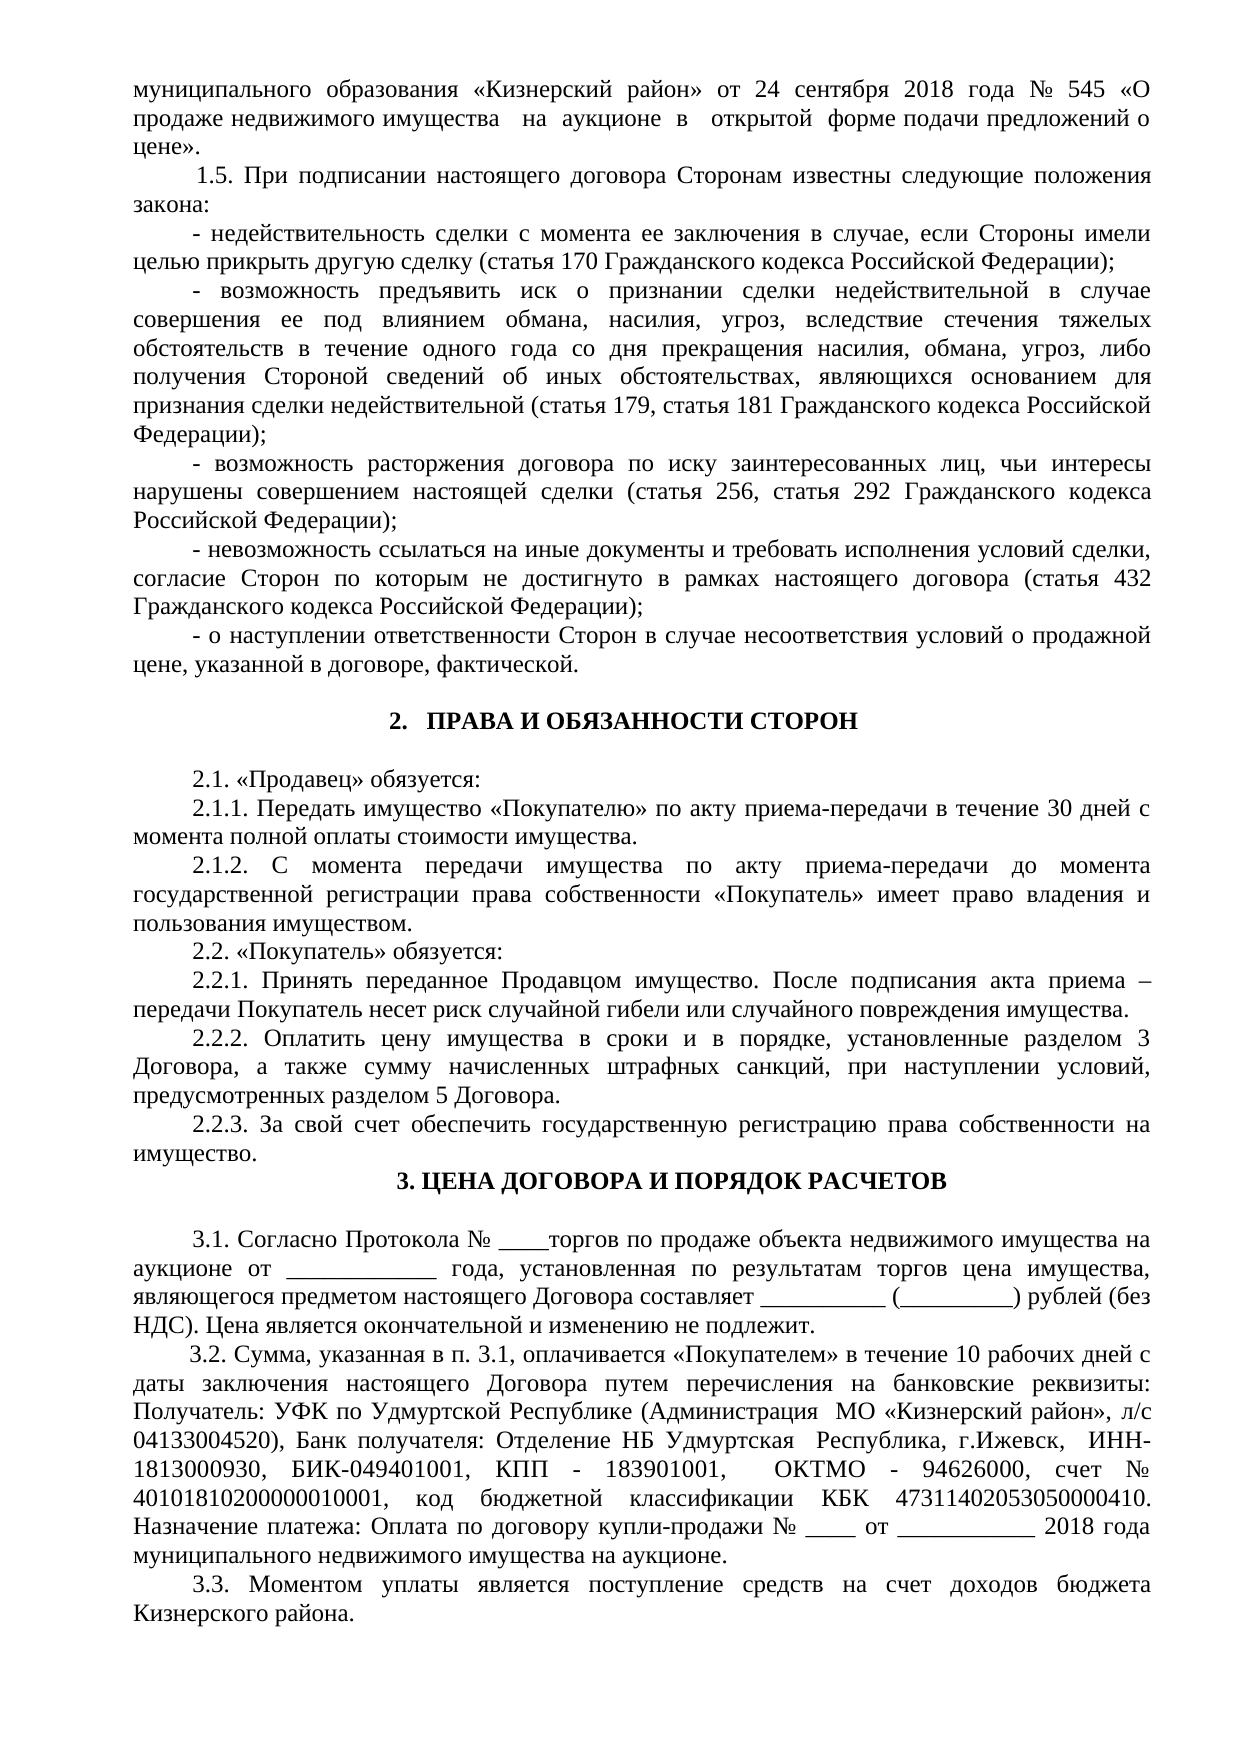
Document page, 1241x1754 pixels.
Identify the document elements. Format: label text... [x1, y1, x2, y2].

text - невозможность ссылаться на иные документы и требовать исполнения условий сделки, согласие Сторон по которым не достигнуто в рамках настоящего договора (статья 432 Гражданского кодекса Российской Федерации); [133, 534, 1152, 620]
text 2.2. «Покупатель» обязуется: [133, 936, 1152, 965]
list ПРАВА И ОБЯЗАННОСТИ СТОРОН [95, 706, 1152, 735]
text 2.2.2. Оплатить цену имущества в сроки и в порядке, установленные разделом 3 Договора, а также сумму начисленных штрафных санкций, при наступлении условий, предусмотренных разделом 5 Договора. [133, 1023, 1152, 1109]
text - о наступлении ответственности Сторон в случае несоответствия условий о продажной цене, указанной в договоре, фактической. [133, 620, 1152, 678]
text - возможность предъявить иск о признании сделки недействительной в случае совершения ее под влиянием обмана, насилия, угроз, вследствие стечения тяжелых обстоятельств в течение одного года со дня прекращения насилия, обмана, угроз, либо получения Стороной сведений об иных обстоятельствах, являющихся основанием для признания сделки недействительной (статья 179, статья 181 Гражданского кодекса Российской Федерации); [133, 275, 1152, 448]
text 1.5. При подписании настоящего договора Сторонам известны следующие положения закона: [133, 160, 1152, 218]
text - недействительность сделки с момента ее заключения в случае, если Стороны имели целью прикрыть другую сделку (статья 170 Гражданского кодекса Российской Федерации); [133, 218, 1152, 275]
text 2.2.3. За свой счет обеспечить государственную регистрацию права собственности на имущество. [133, 1109, 1152, 1166]
text 2.1. «Продавец» обязуется: [133, 764, 1152, 793]
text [133, 74, 1152, 160]
text 3.1. Согласно Протокола № ____торгов по продаже объекта недвижимого имущества на аукционе от ____________ года, установленная по результатам торгов цена имущества, являющегося предметом настоящего Договора составляет __________ (_________) рублей (без НДС). Цена является окончательной и изменению не подлежит. [133, 1224, 1152, 1339]
text - возможность расторжения договора по иску заинтересованных лиц, чьи интересы нарушены совершением настоящей сделки (статья 256, статья 292 Гражданского кодекса Российской Федерации); [133, 448, 1152, 534]
text 3.3. Моментом уплаты является поступление средств на счет доходов бюджета Кизнерского района. [133, 1569, 1152, 1626]
text 2.1.2. С момента передачи имущества по акту приема-передачи до момента государственной регистрации права собственности «Покупатель» имеет право владения и пользования имуществом. [133, 850, 1152, 936]
text 3.2. Сумма, указанная в п. 3.1, оплачивается «Покупателем» в течение 10 рабочих дней с даты заключения настоящего Договора путем перечисления на банковские реквизиты: Получатель: УФК по Удмуртской Республике (Администрация МО «Кизнерский район», л/с 04133004520), Банк получателя: Отделение НБ Удмуртская Республика, г.Ижевск, ИНН-1813000930, БИК-049401001, КПП - 183901001, ОКТМО - 94626000, счет № 40101810200000010001, код бюджетной классификации КБК 47311402053050000410. Назначение платежа: Оплата по договору купли-продажи № ____ от ___________ 2018 года муниципального недвижимого имущества на аукционе. [133, 1339, 1152, 1569]
text 3. ЦЕНА ДОГОВОРА И ПОРЯДОК РАСЧЕТОВ [133, 1166, 1152, 1195]
text 2.2.1. Принять переданное Продавцом имущество. После подписания акта приема – передачи Покупатель несет риск случайной гибели или случайного повреждения имущества. [133, 965, 1152, 1023]
text 2.1.1. Передать имущество «Покупателю» по акту приема-передачи в течение 30 дней с момента полной оплаты стоимости имущества. [133, 793, 1152, 850]
